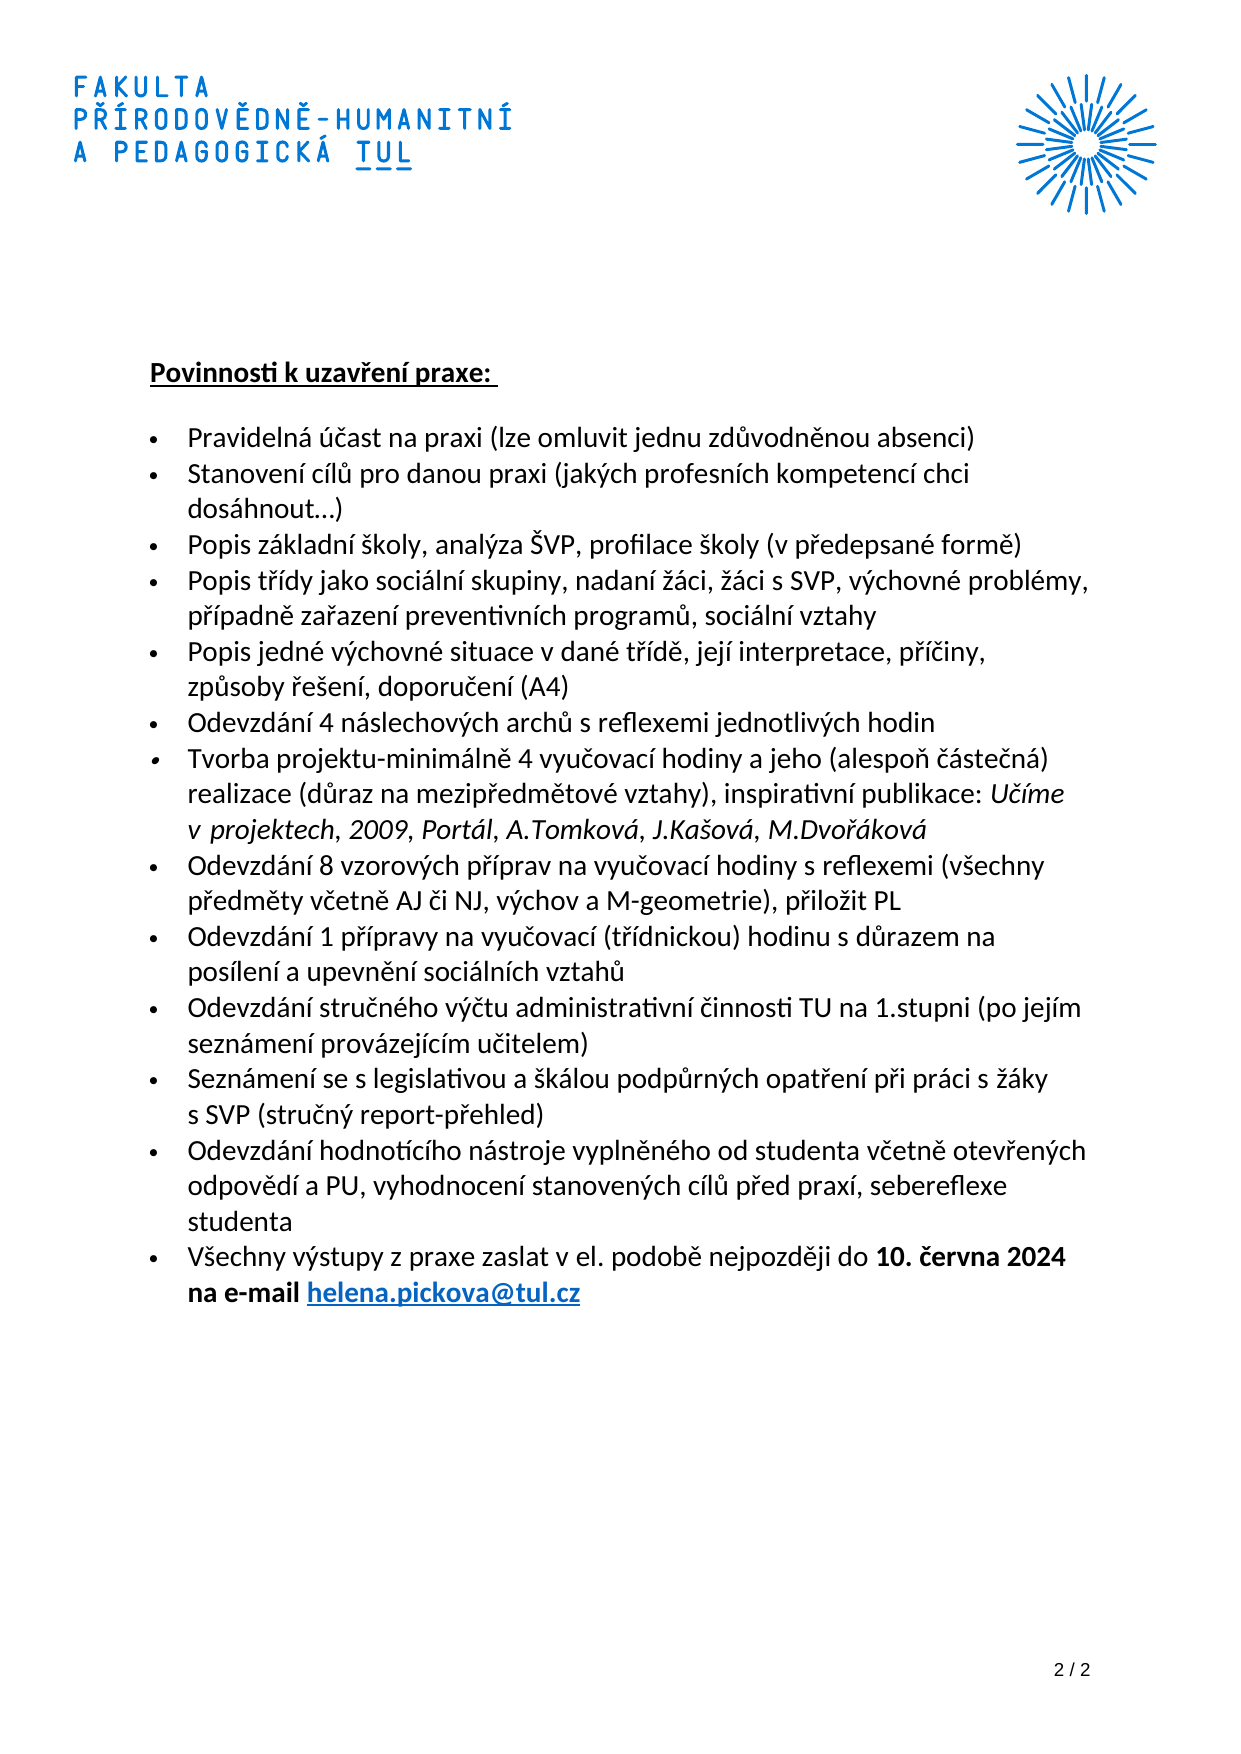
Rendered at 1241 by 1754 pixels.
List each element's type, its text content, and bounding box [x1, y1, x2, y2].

list Tvorba projektu-minimálně 4 vyučovací hodiny a jeho (alespoň částečná) realizace (důraz na mezipředmětové vztahy), inspirativní publikace: Učíme v projektech, 2009, Portál, A.Tomková, J.Kašová, M.Dvořáková [150, 740, 1090, 847]
list Popis základní školy, analýza ŠVP, profilace školy (v předepsané formě) [150, 526, 1090, 562]
list Popis jedné výchovné situace v dané třídě, její interpretace, příčiny, způsoby řešení, doporučení (A4) [150, 633, 1090, 704]
list Odevzdání stručného výčtu administrativní činnosti TU na 1.stupni (po jejím seznámení provázejícím učitelem) [150, 989, 1090, 1060]
list Odevzdání 4 náslechových archů s reflexemi jednotlivých hodin [150, 704, 1090, 740]
list Stanovení cílů pro danou praxi (jakých profesních kompetencí chci dosáhnout…) [150, 455, 1090, 526]
list Odevzdání 8 vzorových příprav na vyučovací hodiny s reflexemi (všechny předměty včetně AJ či NJ, výchov a M-geometrie), přiložit PL [150, 847, 1090, 918]
list Odevzdání hodnotícího nástroje vyplněného od studenta včetně otevřených odpovědí a PU, vyhodnocení stanovených cílů před praxí, sebereflexe studenta [150, 1132, 1090, 1238]
list Odevzdání 1 přípravy na vyučovací (třídnickou) hodinu s důrazem na posílení a upevnění sociálních vztahů [150, 918, 1090, 989]
list Pravidelná účast na praxi (lze omluvit jednu zdůvodněnou absenci) [150, 419, 1090, 455]
text Povinnosti k uzavření praxe: [150, 354, 1090, 390]
list Seznámení se s legislativou a škálou podpůrných opatření při práci s žáky s SVP (stručný report-přehled) [150, 1060, 1090, 1132]
list Všechny výstupy z praxe zaslat v el. podobě nejpozději do 10. června 2024 na e-mail helena.pickova@tul.cz [150, 1238, 1090, 1310]
list Popis třídy jako sociální skupiny, nadaní žáci, žáci s SVP, výchovné problémy, případně zařazení preventivních programů, sociální vztahy [150, 562, 1090, 633]
